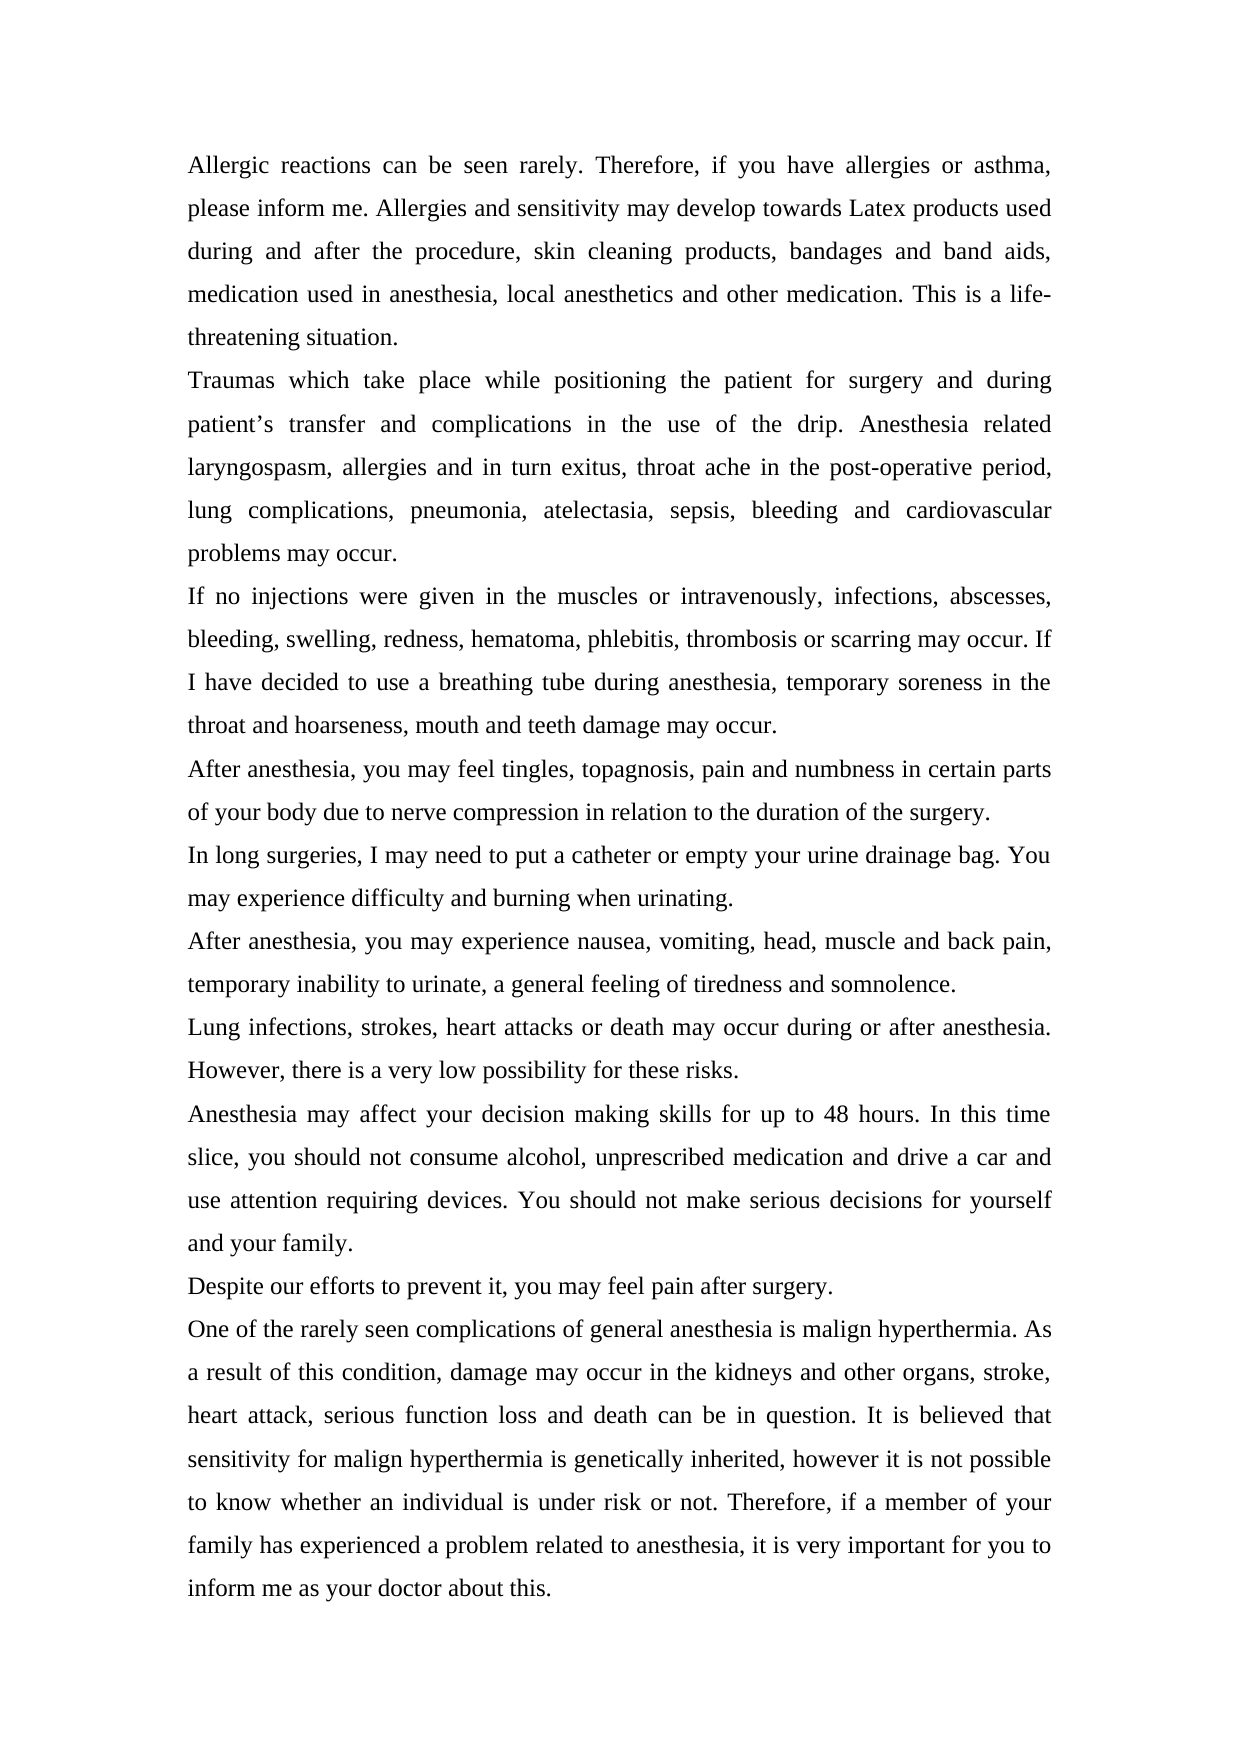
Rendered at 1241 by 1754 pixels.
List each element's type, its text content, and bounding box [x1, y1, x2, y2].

text After anesthesia, you may feel tingles, topagnosis, pain and numbness in certain parts of your body due to nerve compression in relation to the duration of the surgery. [187, 754, 1053, 826]
text One of the rarely seen complications of general anesthesia is malign hyperthermia. As a result of this condition, damage may occur in the kidneys and other organs, stroke, heart attack, serious function loss and death can be in question. It is believed that sensitivity for malign hyperthermia is genetically inherited, however it is not possible to know whether an individual is under risk or not. Therefore, if a member of your family has experienced a problem related to anesthesia, it is very important for you to inform me as your doctor about this. [187, 1314, 1053, 1602]
text After anesthesia, you may experience nausea, vomiting, head, muscle and back pain, temporary inability to urinate, a general feeling of tiredness and somnolence. [187, 926, 1053, 998]
text Despite our efforts to prevent it, you may feel pain after surgery. [187, 1271, 1053, 1300]
text Allergic reactions can be seen rarely. Therefore, if you have allergies or asthma, please inform me. Allergies and sensitivity may develop towards Latex products used during and after the procedure, skin cleaning products, bandages and band aids, medication used in anesthesia, local anesthetics and other medication. This is a life-threatening situation. [187, 150, 1053, 351]
text Lung infections, strokes, heart attacks or death may occur during or after anesthesia. However, there is a very low possibility for these risks. [187, 1012, 1053, 1084]
text In long surgeries, I may need to put a catheter or empty your urine drainage bag. You may experience difficulty and burning when urinating. [187, 840, 1053, 912]
text Traumas which take place while positioning the patient for surgery and during patient’s transfer and complications in the use of the drip. Anesthesia related laryngospasm, allergies and in turn exitus, throat ache in the post-operative period, lung complications, pneumonia, atelectasia, sepsis, bleeding and cardiovascular problems may occur. [187, 366, 1053, 567]
text Anesthesia may affect your decision making skills for up to 48 hours. In this time slice, you should not consume alcohol, unprescribed medication and drive a car and use attention requiring devices. You should not make serious decisions for yourself and your family. [187, 1099, 1053, 1257]
text If no injections were given in the muscles or intravenously, infections, abscesses, bleeding, swelling, redness, hematoma, phlebitis, thrombosis or scarring may occur. If I have decided to use a breathing tube during anesthesia, temporary soreness in the throat and hoarseness, mouth and teeth damage may occur. [187, 581, 1053, 739]
